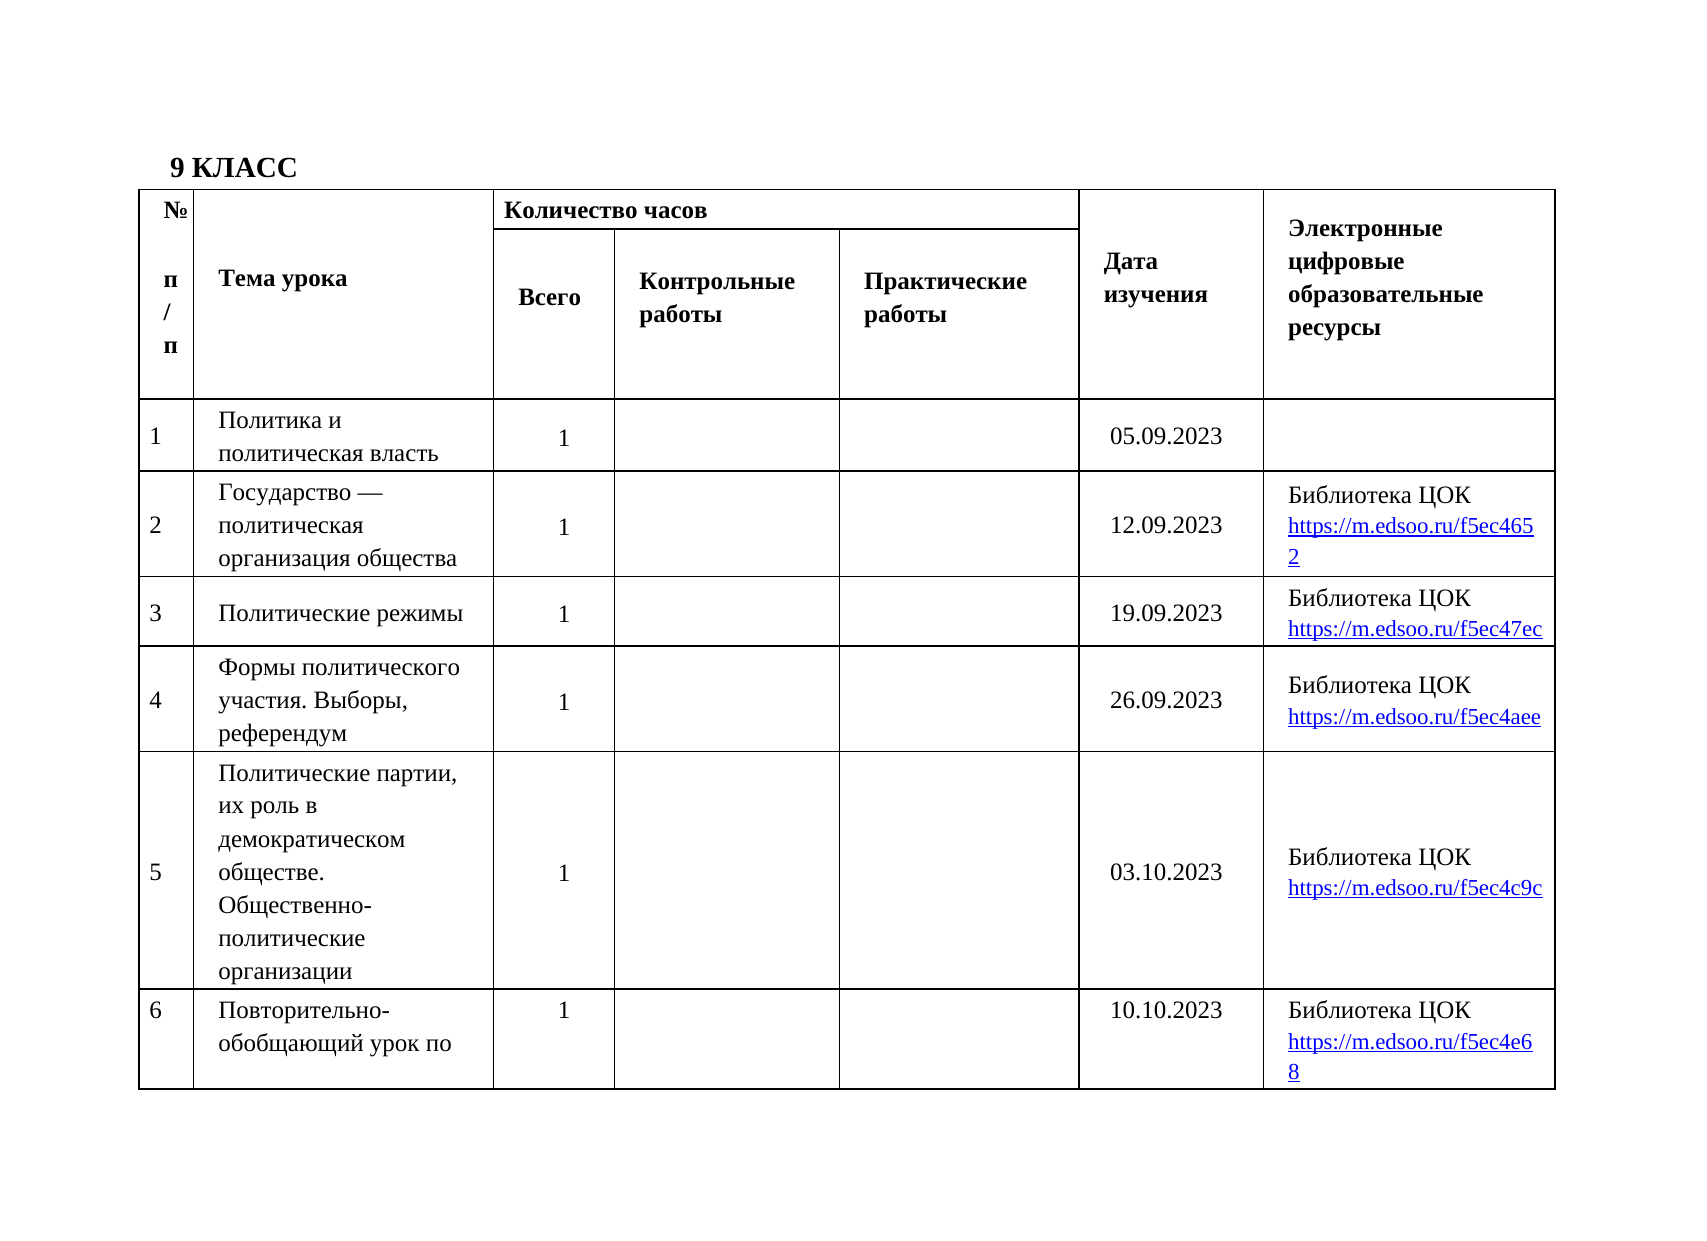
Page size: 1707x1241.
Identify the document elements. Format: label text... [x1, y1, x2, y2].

table_cell 1 [494, 400, 614, 470]
table_cell 26.09.2023 [1080, 647, 1263, 751]
table_cell [840, 752, 1078, 988]
table_cell 05.09.2023 [1080, 400, 1263, 470]
table_cell Библиотека ЦОК https://m.edsoo.ru/f5ec4aee [1264, 647, 1554, 751]
table_header Количество часов [494, 190, 1078, 228]
table_cell [615, 752, 839, 988]
table_cell 1 [140, 400, 193, 470]
table_cell 2 [140, 472, 193, 576]
table_cell 4 [140, 647, 193, 751]
table_cell [615, 647, 839, 751]
table_cell 3 [140, 577, 193, 645]
table_cell [1264, 400, 1554, 470]
table_cell 03.10.2023 [1080, 752, 1263, 988]
table_cell 1 [494, 472, 614, 576]
table_cell 19.09.2023 [1080, 577, 1263, 645]
table_cell [840, 472, 1078, 576]
table_cell [840, 647, 1078, 751]
table_cell 1 [494, 752, 614, 988]
table_cell Практические работы [840, 230, 1078, 398]
table_cell Библиотека ЦОК https://m.edsoo.ru/f5ec47ec [1264, 577, 1554, 645]
table_cell [615, 990, 839, 1088]
table_cell [840, 400, 1078, 470]
table_header № п/п [140, 190, 193, 398]
table_cell [615, 472, 839, 576]
table_cell 5 [140, 752, 193, 988]
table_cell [194, 990, 493, 1088]
table_cell Библиотека ЦОК https://m.edsoo.ru/f5ec4652 [1264, 472, 1554, 576]
table_header Электронные цифровые образовательные ресурсы [1264, 190, 1554, 398]
table_cell [615, 577, 839, 645]
table_cell 6 [140, 990, 193, 1088]
table_cell [615, 400, 839, 470]
table_cell Политика и политическая власть [194, 400, 493, 470]
table_cell Политические партии, их роль в демократическом обществе. Общественно- политические организации [194, 752, 493, 988]
table_cell Контрольные работы [615, 230, 839, 398]
table_cell 1 [494, 577, 614, 645]
table_cell Государство — политическая организация общества [194, 472, 493, 576]
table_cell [1264, 990, 1554, 1088]
table_cell Всего [494, 230, 614, 398]
table_cell Формы политического участия. Выборы, референдум [194, 647, 493, 751]
table_cell [840, 577, 1078, 645]
table_cell 10.10.2023 [1080, 990, 1263, 1088]
table_cell 1 [494, 647, 614, 751]
table_cell Политические режимы [194, 577, 493, 645]
table_cell Библиотека ЦОК https://m.edsoo.ru/f5ec4c9c [1264, 752, 1554, 988]
table_cell 1 [494, 990, 614, 1088]
text 9 КЛАСС [162, 150, 1557, 183]
table_cell [840, 990, 1078, 1088]
table_header Тема урока [194, 190, 493, 398]
table_cell 12.09.2023 [1080, 472, 1263, 576]
table_header Дата изучения [1080, 190, 1263, 398]
